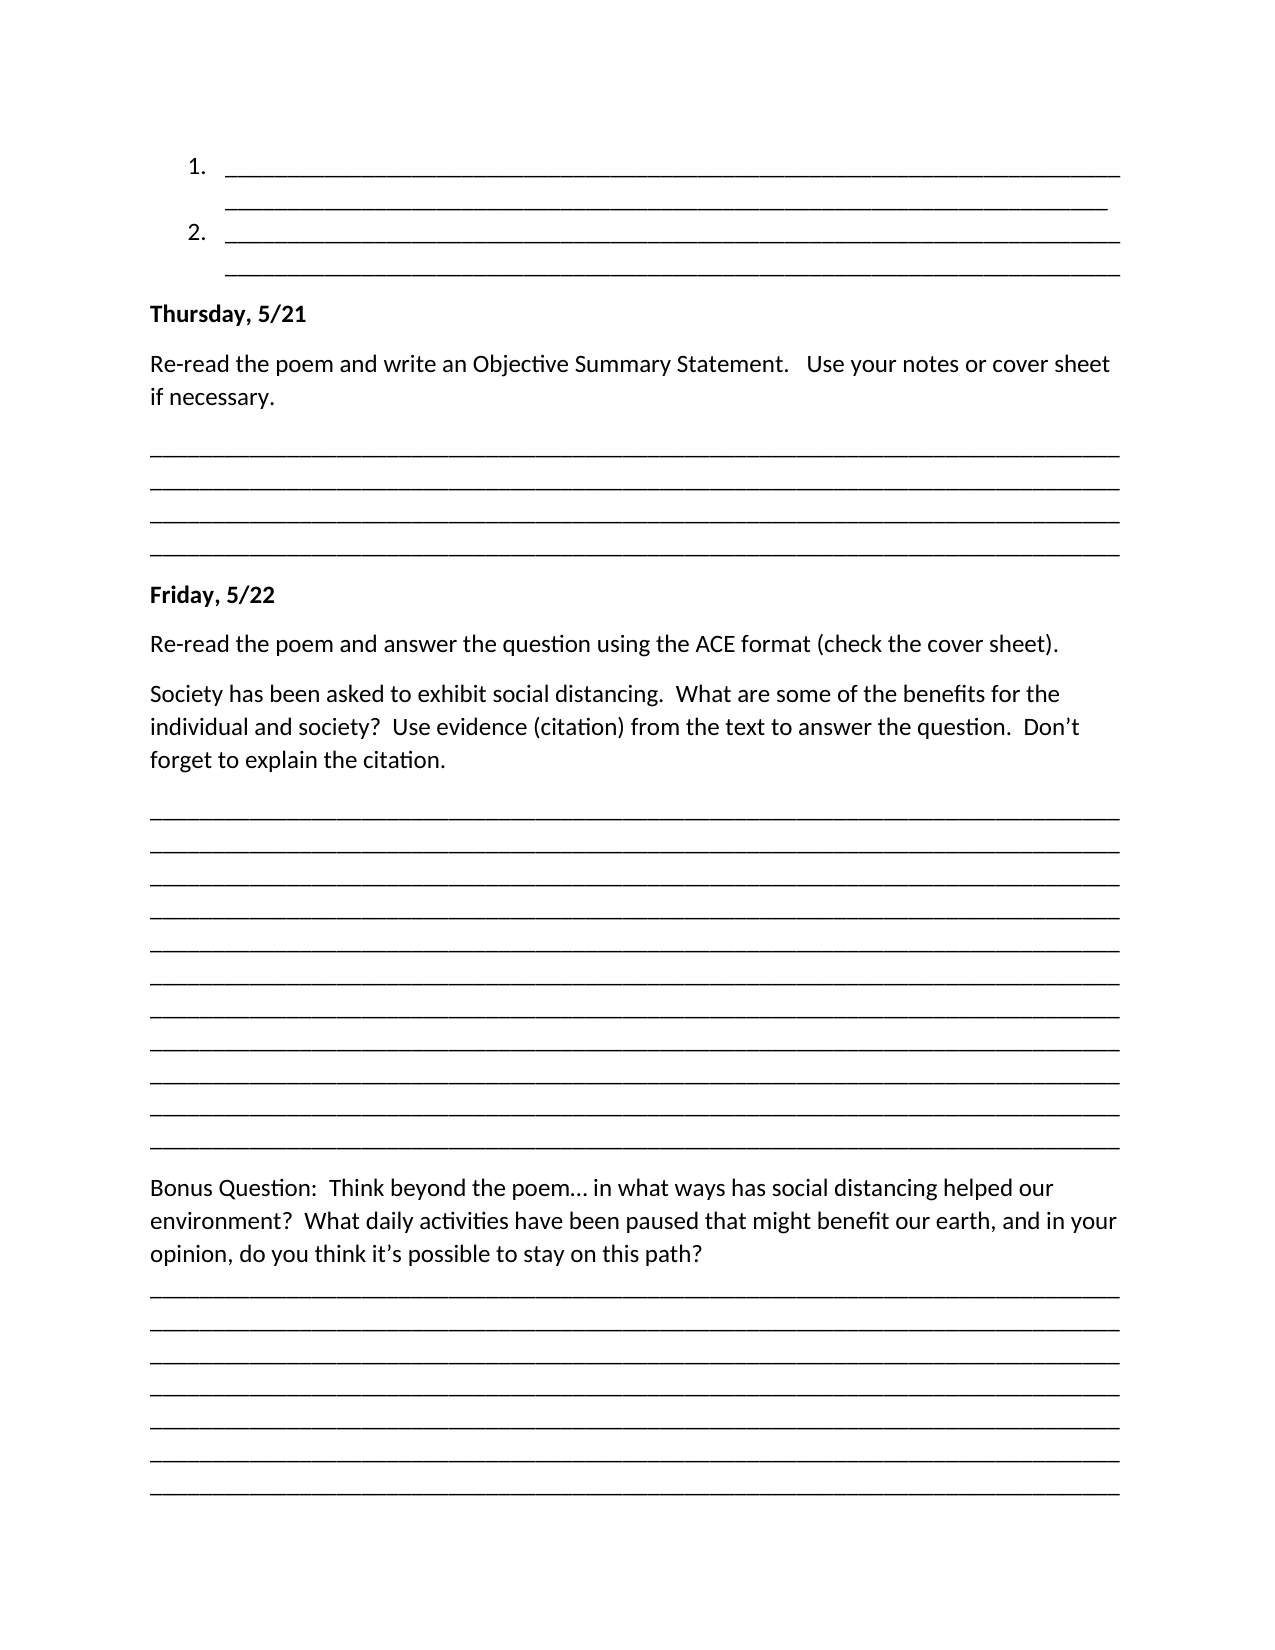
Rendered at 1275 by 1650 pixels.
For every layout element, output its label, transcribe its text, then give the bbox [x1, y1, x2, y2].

text Friday, 5/22 [150, 579, 1125, 609]
list _______________________________________________________________________________________________________________________________________________ [187, 150, 1125, 213]
text __________________________________________________________________________________________________________________________________________________________________________________________________________________________________________________________________________________________________________________________________________________________________________________________________________________________________________________________________________________________________________________________________________________________________________________________________________________________________________________________________________________________________________________________________________________________________________________________________________________________________________________________________________________________ [150, 793, 1125, 1153]
text Re-read the poem and answer the question using the ACE format (check the cover sheet). [150, 628, 1125, 659]
text Society has been asked to exhibit social distancing. What are some of the benefits for the individual and society? Use evidence (citation) from the text to answer the question. Don’t forget to explain the citation. [150, 678, 1125, 774]
text Bonus Question: Think beyond the poem… in what ways has social distancing helped our environment? What daily activities have been paused that might benefit our earth, and in your opinion, do you think it’s possible to stay on this path? __________________________________________________________________________________________________________________________________________________________________________________________________________________________________________________________________________________________________________________________________________________________________________________________________________________________________________________________________________________________________________________________________________________________________ [150, 1172, 1125, 1499]
text Re-read the poem and write an Objective Summary Statement. Use your notes or cover sheet if necessary. [150, 348, 1125, 411]
list ________________________________________________________________________________________________________________________________________________ [187, 216, 1125, 279]
text Thursday, 5/21 [150, 298, 1125, 329]
